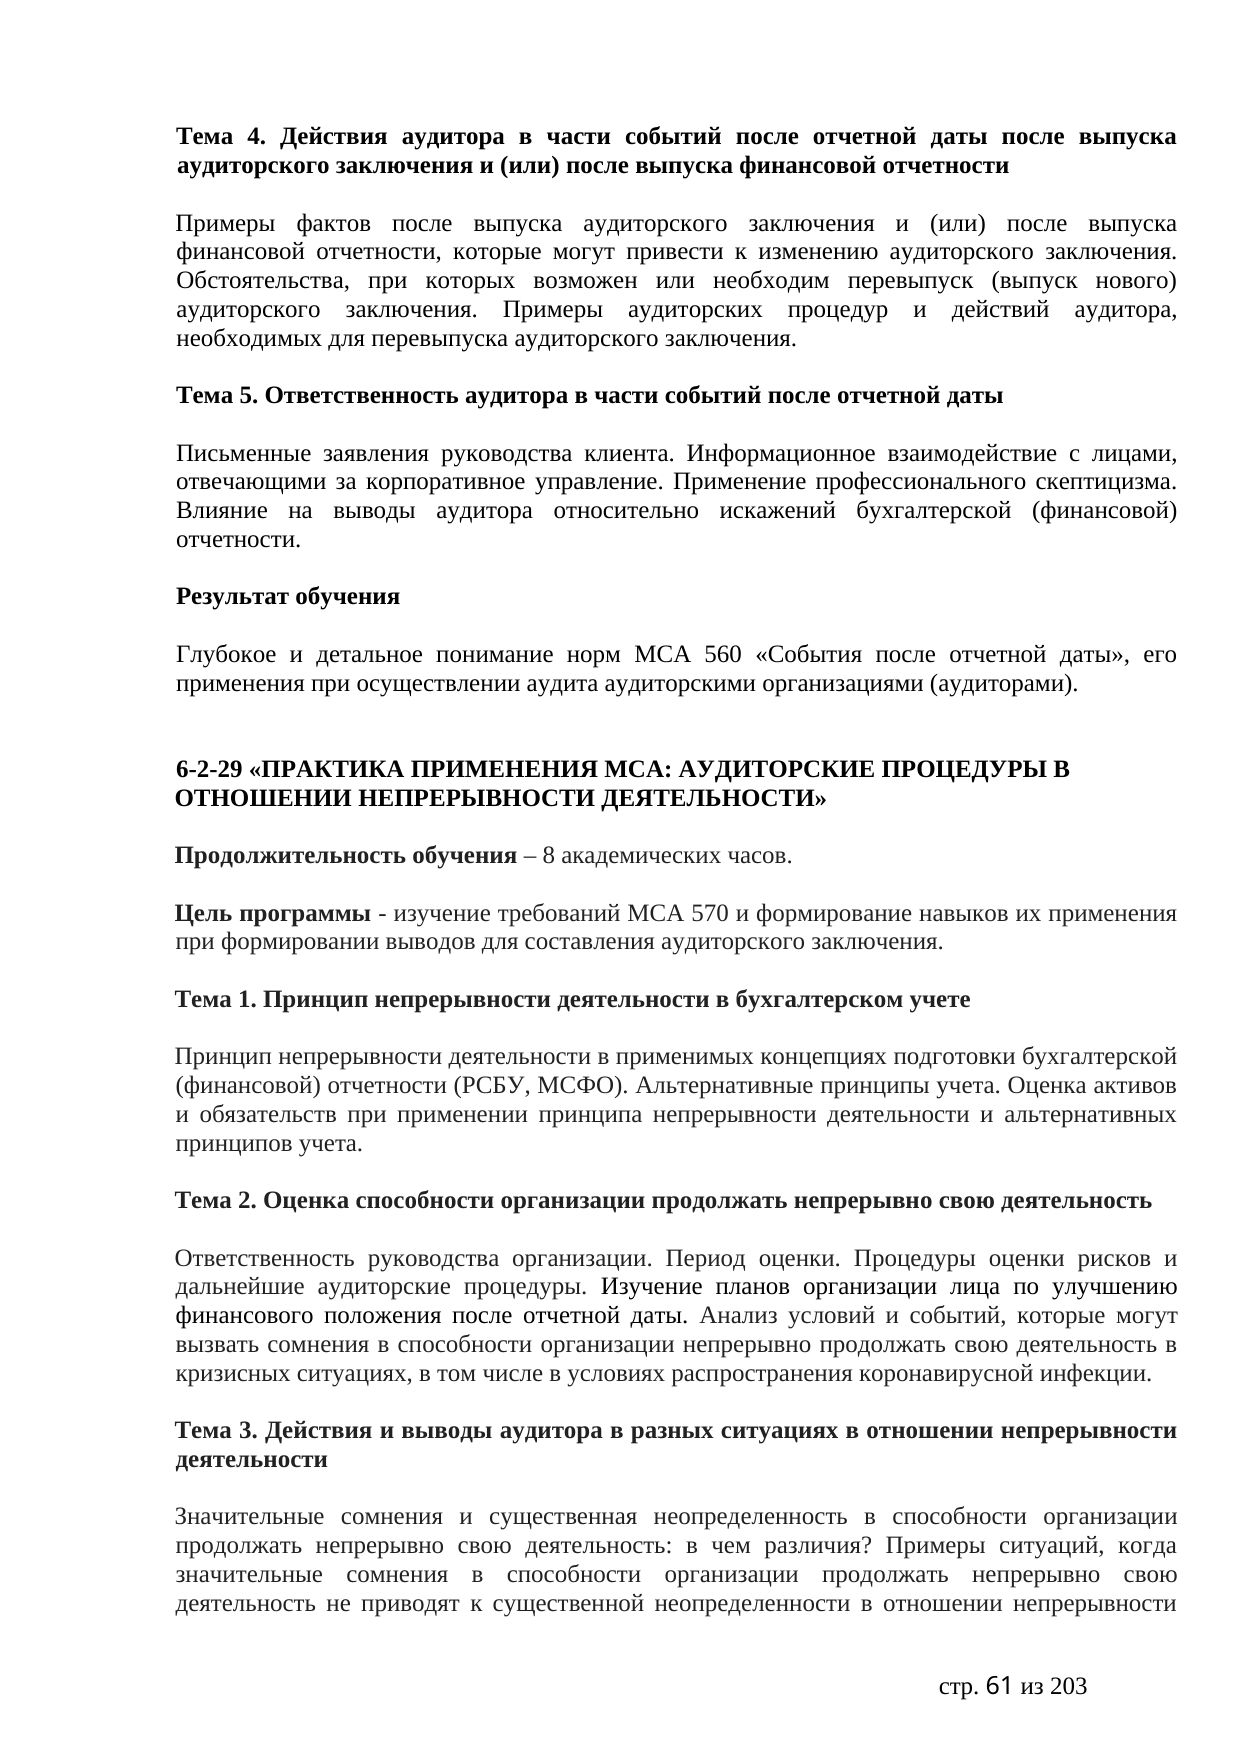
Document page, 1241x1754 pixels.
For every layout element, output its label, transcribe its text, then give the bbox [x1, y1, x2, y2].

text Принцип непрерывности деятельности в применимых концепциях подготовки бухгалтерской (финансовой) отчетности (РСБУ, МСФО). Альтернативные принципы учета. Оценка активов и обязательств при применении принципа непрерывности деятельности и альтернативных принципов учета. [174, 1041, 1178, 1156]
text Тема 3. Действия и выводы аудитора в разных ситуациях в отношении непрерывности деятельности [174, 1415, 1178, 1473]
text Цель программы - изучение требований МСА 570 и формирование навыков их применения при формировании выводов для составления аудиторского заключения. [174, 898, 1178, 955]
text Тема 2. Оценка способности организации продолжать непрерывно свою деятельность [174, 1185, 1178, 1214]
text Письменные заявления руководства клиента. Информационное взаимодействие с лицами, отвечающими за корпоративное управление. Применение профессионального скептицизма. Влияние на выводы аудитора относительно искажений бухгалтерской (финансовой) отчетности. [176, 438, 1178, 553]
text Ответственность руководства организации. Период оценки. Процедуры оценки рисков и дальнейшие аудиторские процедуры. Изучение планов организации лица по улучшению финансового положения после отчетной даты. Анализ условий и событий, которые могут вызвать сомнения в способности организации непрерывно продолжать свою деятельность в кризисных ситуациях, в том числе в условиях распространения коронавирусной инфекции. [174, 1243, 1178, 1386]
text Примеры фактов после выпуска аудиторского заключения и (или) после выпуска финансовой отчетности, которые могут привести к изменению аудиторского заключения. Обстоятельства, при которых возможен или необходим перевыпуск (выпуск нового) аудиторского заключения. Примеры аудиторских процедур и действий аудитора, необходимых для перевыпуска аудиторского заключения. [175, 208, 1178, 351]
text Тема 5. Ответственность аудитора в части событий после отчетной даты [176, 380, 1178, 409]
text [174, 1501, 1178, 1616]
text Тема 1. Принцип непрерывности деятельности в бухгалтерском учете [174, 984, 1178, 1013]
text 6-2-29 «ПРАКТИКА ПРИМЕНЕНИЯ МСА: АУДИТОРСКИЕ ПРОЦЕДУРЫ В ОТНОШЕНИИ НЕПРЕРЫВНОСТИ ДЕЯТЕЛЬНОСТИ» [174, 754, 1178, 811]
text Результат обучения [176, 581, 1178, 610]
text Продолжительность обучения – 8 академических часов. [174, 840, 1178, 869]
text Тема 4. Действия аудитора в части событий после отчетной даты после выпуска аудиторского заключения и (или) после выпуска финансовой отчетности [176, 121, 1178, 179]
text Глубокое и детальное понимание норм МСА 560 «События после отчетной даты», его применения при осуществлении аудита аудиторскими организациями (аудиторами). [176, 639, 1178, 696]
